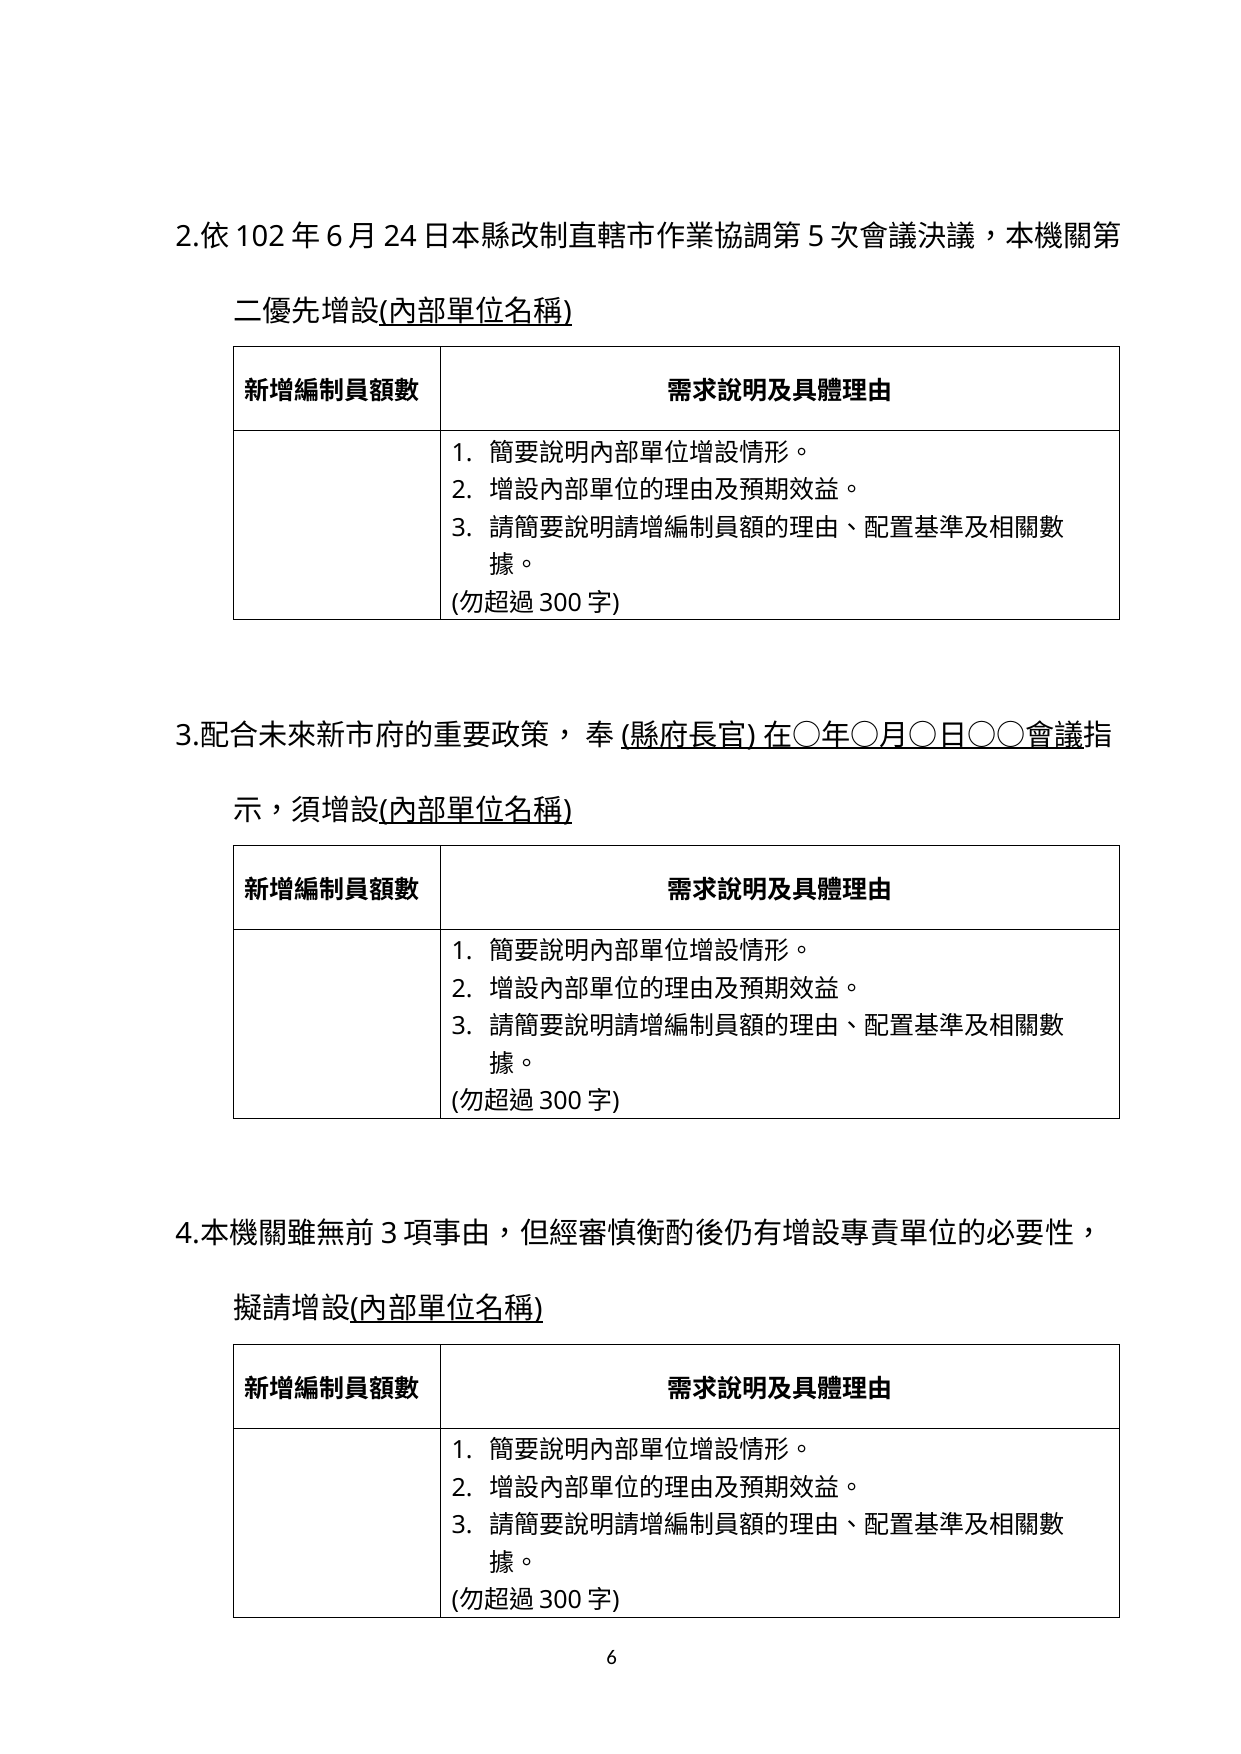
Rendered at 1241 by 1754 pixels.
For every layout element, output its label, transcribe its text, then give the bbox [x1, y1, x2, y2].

text 3.配合未來新市府的重要政策， 奉 (縣府長官) 在○年○月○日○○會議指示，須增設(內部單位名稱) [145, 695, 1122, 845]
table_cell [441, 431, 1119, 619]
table_cell [234, 1429, 440, 1617]
table_header 新增編制員額數 [234, 1345, 440, 1428]
table_header 需求說明及具體理由 [441, 347, 1119, 430]
table_header 需求說明及具體理由 [441, 1345, 1119, 1428]
table_cell [234, 431, 440, 619]
table_header 新增編制員額數 [234, 846, 440, 929]
table_cell 簡要說明內部單位增設情形。 增設內部單位的理由及預期效益。 請簡要說明請增編制員額的理由、配置基準及相關數據。 (勿超過300字) [441, 930, 1119, 1118]
table_cell 簡要說明內部單位增設情形。 增設內部單位的理由及預期效益。 請簡要說明請增編制員額的理由、配置基準及相關數據。 (勿超過300字) [441, 1429, 1119, 1617]
text 4.本機關雖無前3項事由，但經審慎衡酌後仍有增設專責單位的必要性，擬請增設(內部單位名稱) [145, 1194, 1122, 1344]
text 2.依102年6月24日本縣改制直轄市作業協調第5次會議決議，本機關第二優先增設(內部單位名稱) [145, 196, 1122, 346]
table_header 新增編制員額數 [234, 347, 440, 430]
table_cell [234, 930, 440, 1118]
table_header 需求說明及具體理由 [441, 846, 1119, 929]
